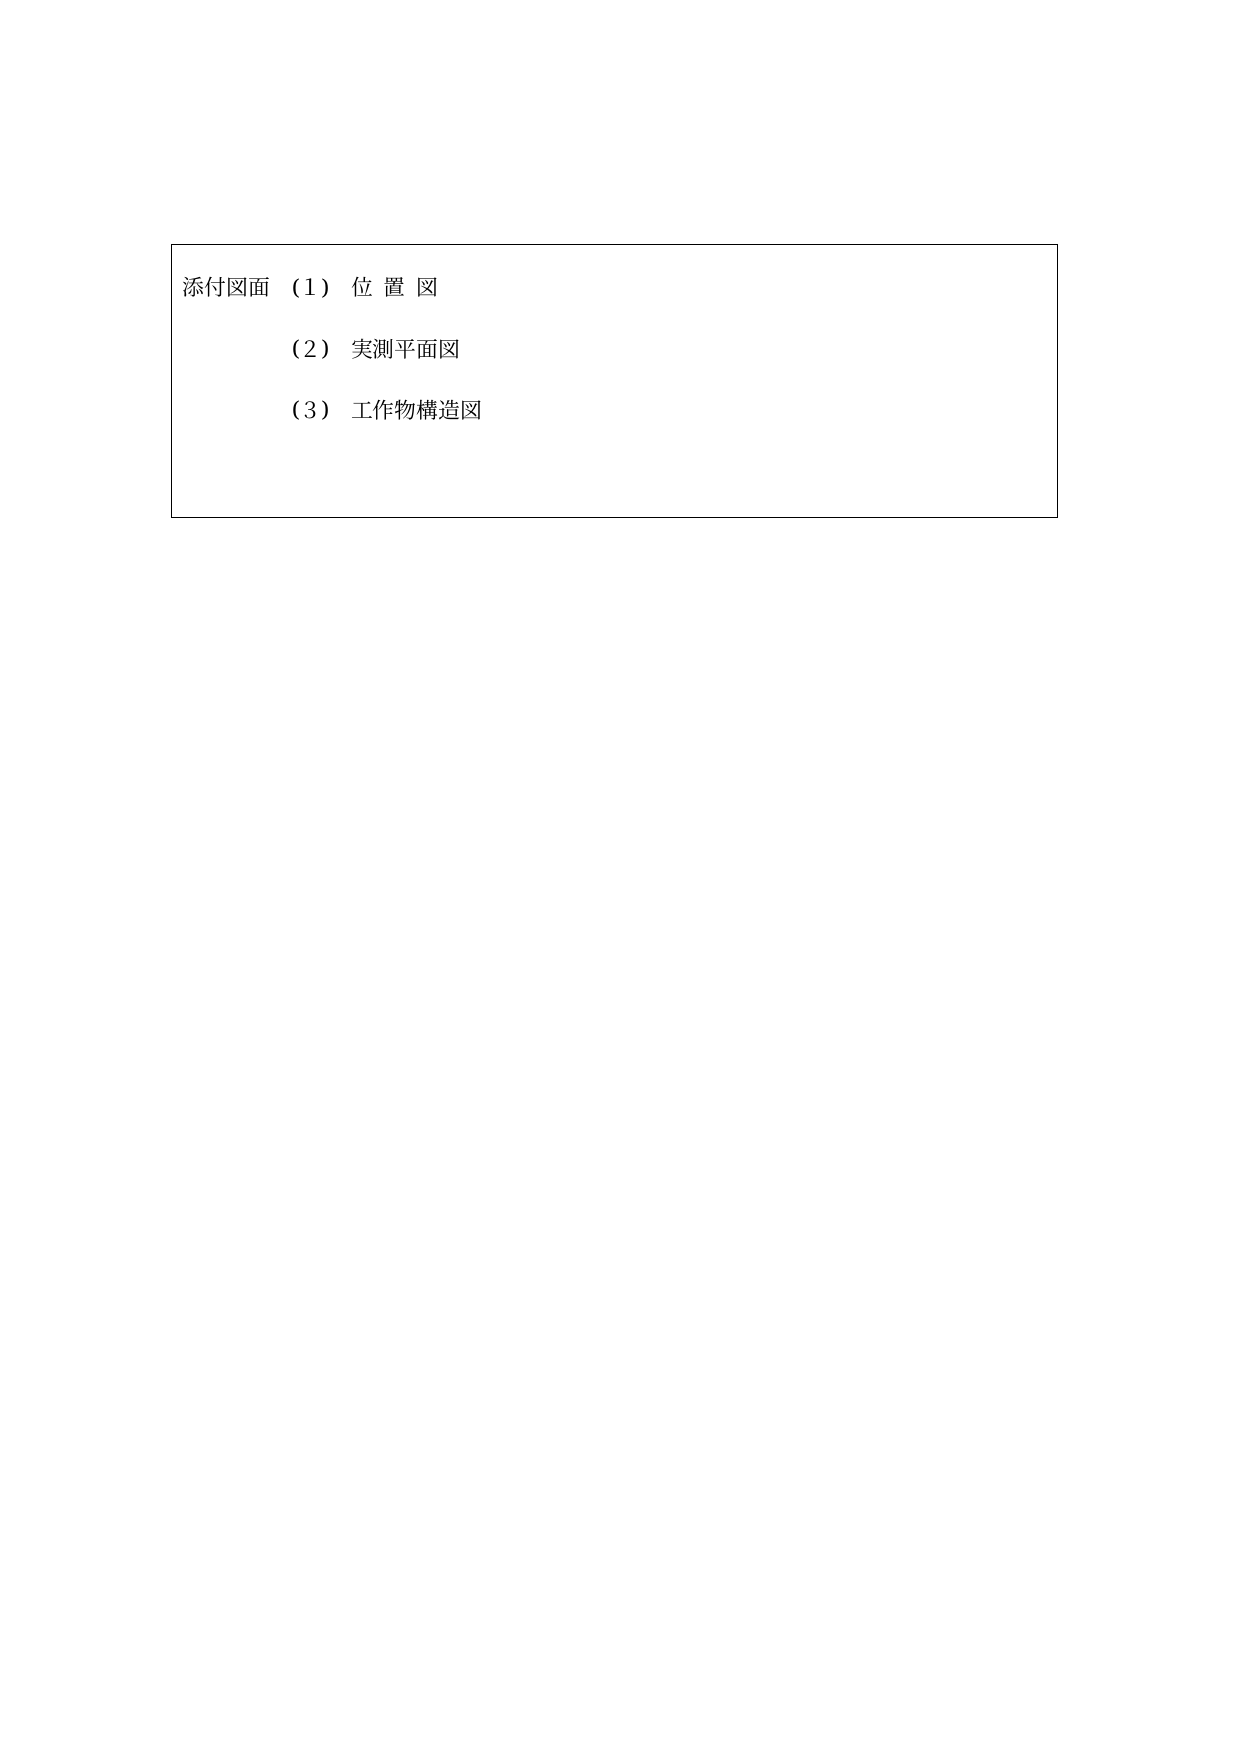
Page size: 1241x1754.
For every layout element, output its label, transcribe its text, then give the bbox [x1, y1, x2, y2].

table_cell 添付図面 (１) 位置図 (２) 実測平面図 (３) 工作物構造図 [172, 245, 1057, 517]
